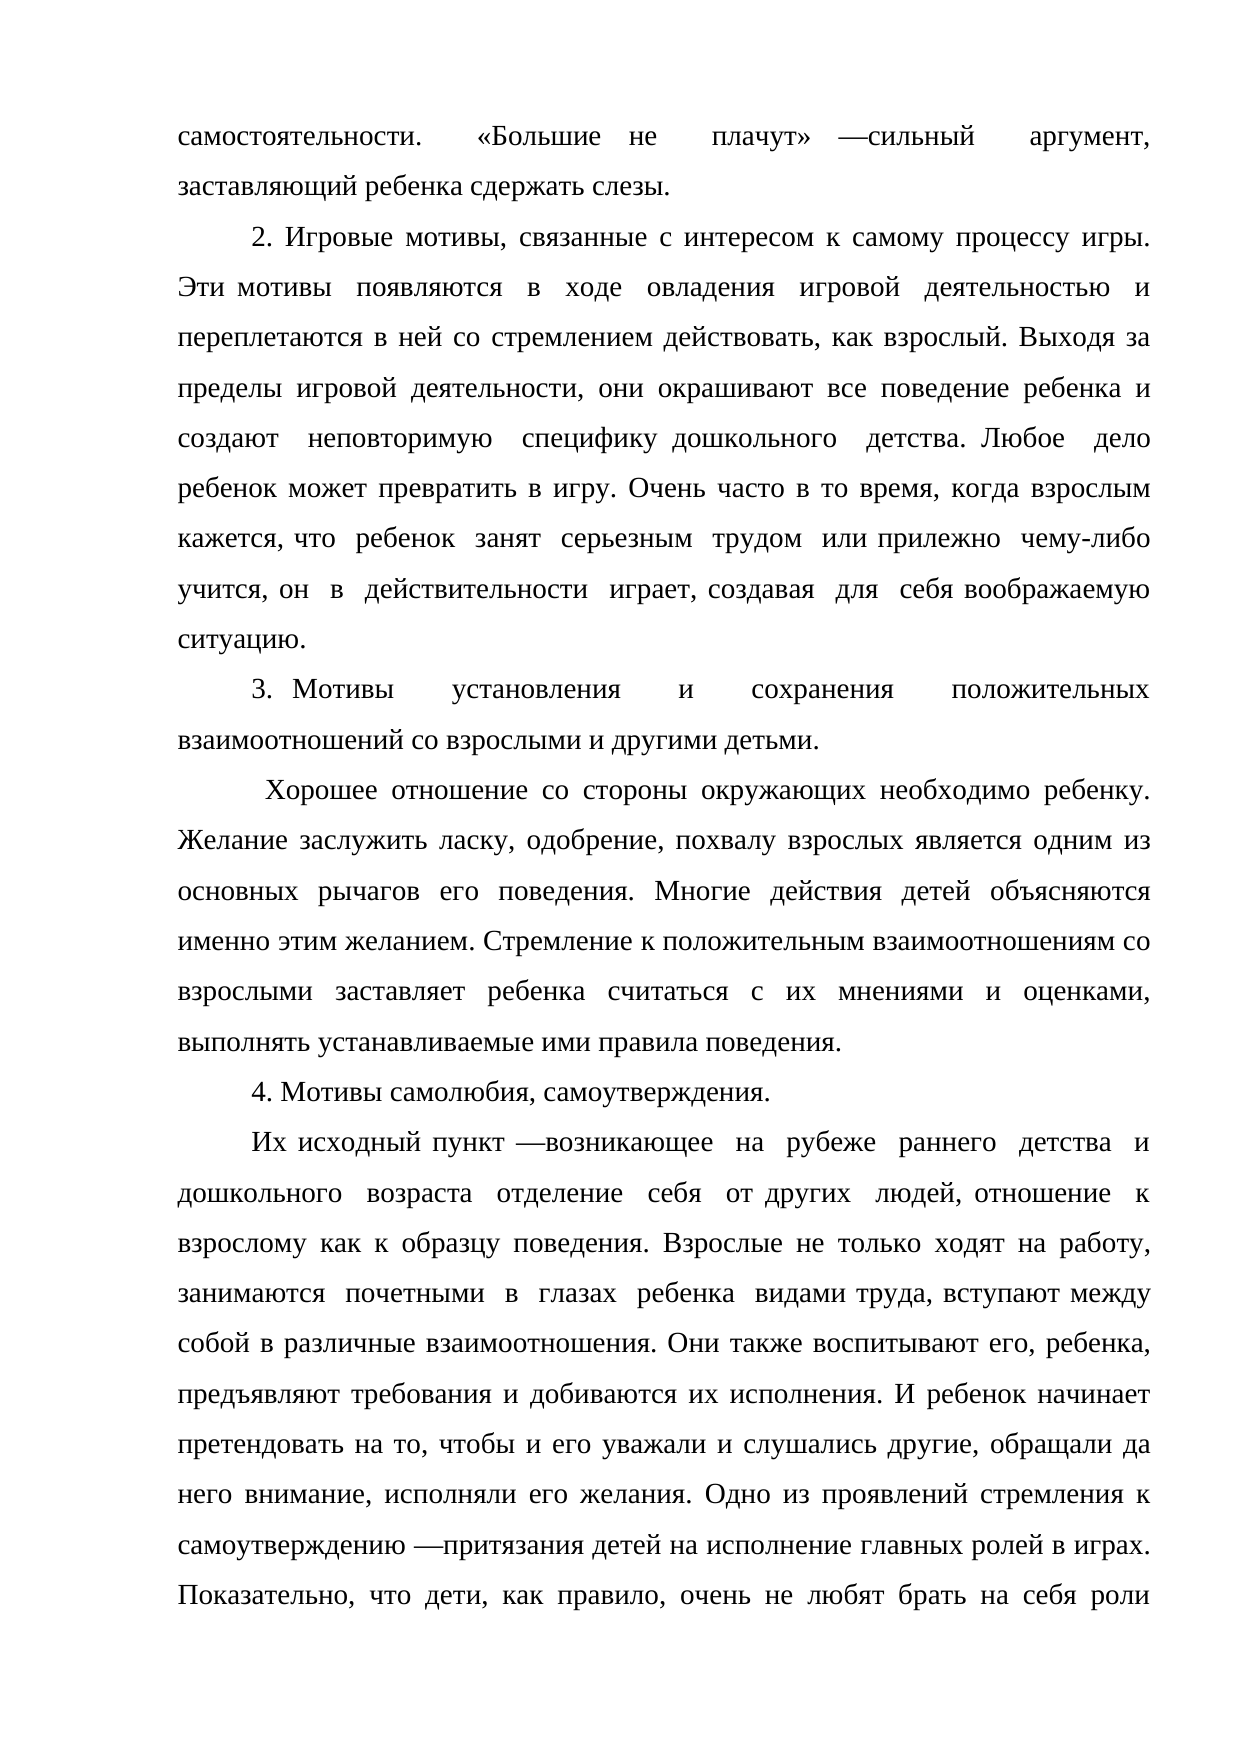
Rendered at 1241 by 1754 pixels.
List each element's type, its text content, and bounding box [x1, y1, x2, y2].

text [177, 118, 1152, 202]
text 3. Мотивы установления и сохранения положительных взаимоотношений со взрослыми и другими детьми. [177, 672, 1152, 755]
text 2. Игровые мотивы, связанные с интересом к самому процессу игры. Эти мотивы появляются в ходе овладения игровой деятельностью и переплетаются в ней со стремлением действовать, как взрослый. Выходя за пределы игровой деятельности, они окрашивают все поведение ребенка и создают неповторимую специфику дошкольного детства. Любое дело ребенок может превратить в игру. Очень часто в то время, когда взрослым кажется, что ребенок занят серьезным трудом или прилежно чему-либо учится, он в действительности играет, создавая для себя воображаемую ситуацию. [177, 219, 1152, 655]
text Хорошее отношение со стороны окружающих необходимо ребенку. Желание заслужить ласку, одобрение, похвалу взрослых является одним из основных рычагов его поведения. Многие действия детей объясняются именно этим желанием. Стремление к положительным взаимоотношениям со взрослыми заставляет ребенка считаться с их мнениями и оценками, выполнять устанавливаемые ими правила поведения. [177, 772, 1152, 1057]
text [177, 1124, 1152, 1611]
text 4. Мотивы самолюбия, самоутверждения. [177, 1074, 1152, 1108]
